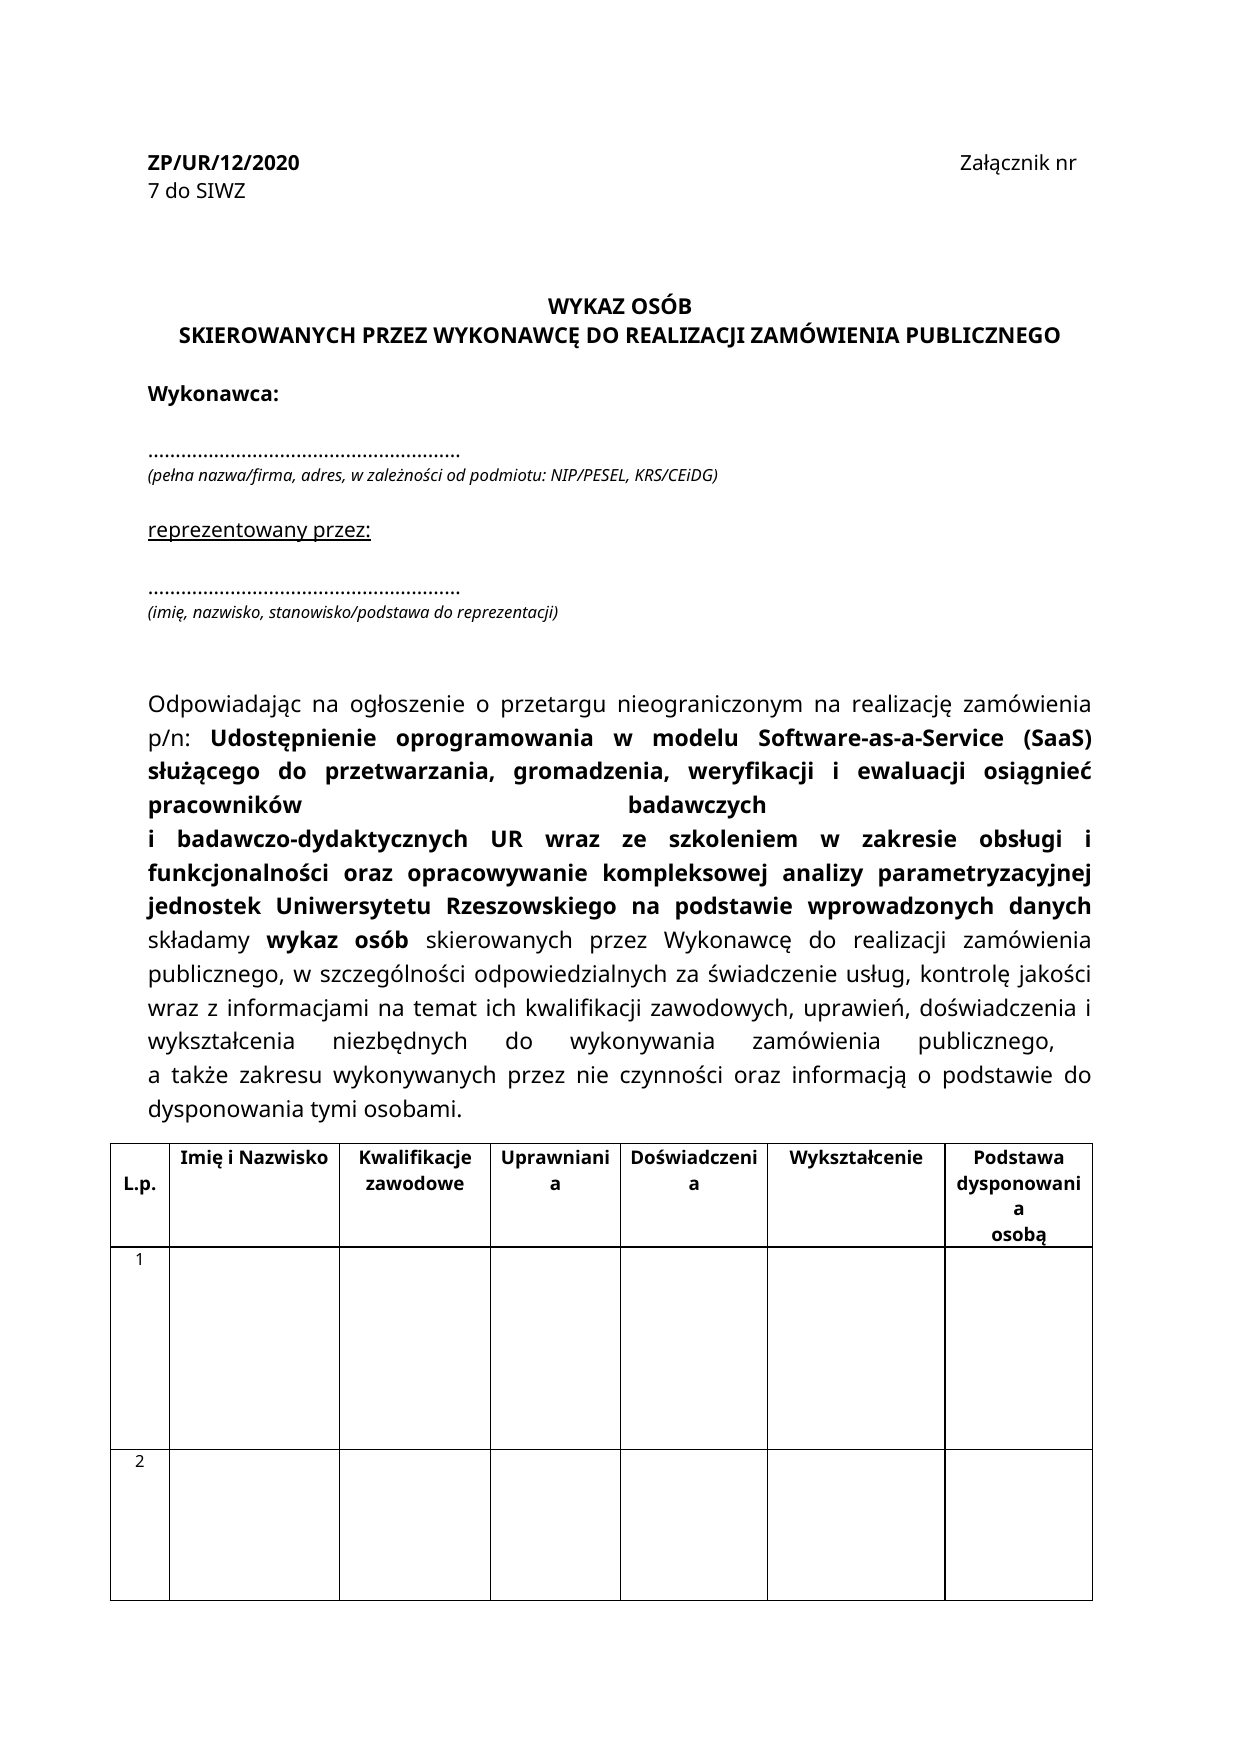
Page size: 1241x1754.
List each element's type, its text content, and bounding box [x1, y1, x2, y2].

table_cell [621, 1450, 767, 1600]
table_cell [768, 1248, 944, 1448]
text SKIEROWANYCH PRZEZ WYKONAWCĘ DO REALIZACJI ZAMÓWIENIA PUBLICZNEGO [148, 321, 1093, 350]
table_header Uprawniania [491, 1144, 620, 1246]
text ………………………………………………… [148, 572, 472, 601]
table_cell 1 [111, 1248, 169, 1448]
text WYKAZ OSÓB [148, 291, 1093, 321]
table_header Kwalifikacje zawodowe [340, 1144, 490, 1246]
table_cell [170, 1450, 339, 1600]
text (pełna nazwa/firma, adres, w zależności od podmiotu: NIP/PESEL, KRS/CEiDG) [148, 464, 1093, 487]
text (imię, nazwisko, stanowisko/podstawa do reprezentacji) [148, 601, 1093, 623]
table_header Wykształcenie [768, 1144, 944, 1246]
text ZP/UR/12/2020 Załącznik nr 7 do SIWZ [148, 148, 1093, 204]
table_header L.p. [111, 1144, 169, 1246]
table_cell 2 [111, 1450, 169, 1600]
table_cell [491, 1248, 620, 1448]
text Odpowiadając na ogłoszenie o przetargu nieograniczonym na realizację zamówienia p/n: Udostępnienie oprogramowania w modelu Software-as-a-Service (SaaS) służącego do przetwarzania, gromadzenia, weryfikacji i ewaluacji osiągnieć pracowników badawczych i badawczo-dydaktycznych UR wraz ze szkoleniem w zakresie obsługi i funkcjonalności oraz opracowywanie kompleksowej analizy parametryzacyjnej jednostek Uniwersytetu Rzeszowskiego na podstawie wprowadzonych danych składamy wykaz osób skierowanych przez Wykonawcę do realizacji zamówienia publicznego, w szczególności odpowiedzialnych za świadczenie usług, kontrolę jakości wraz z informacjami na temat ich kwalifikacji zawodowych, uprawień, doświadczenia i wykształcenia niezbędnych do wykonywania zamówienia publicznego, a także zakresu wykonywanych przez nie czynności oraz informacją o podstawie do dysponowania tymi osobami. [148, 688, 1093, 1124]
text Wykonawca: [148, 379, 1093, 407]
table_cell [946, 1248, 1092, 1448]
table_cell [621, 1248, 767, 1448]
table_cell [170, 1248, 339, 1448]
table_cell [768, 1450, 944, 1600]
table_header Imię i Nazwisko [170, 1144, 339, 1246]
table_cell [946, 1450, 1092, 1600]
text ………………………………………………… [148, 436, 472, 464]
table_cell [491, 1450, 620, 1600]
table_cell [340, 1450, 490, 1600]
table_header Doświadczenia [621, 1144, 767, 1246]
table_header Podstawa dysponowania osobą [946, 1144, 1092, 1246]
table_cell [340, 1248, 490, 1448]
text reprezentowany przez: [148, 515, 1093, 544]
